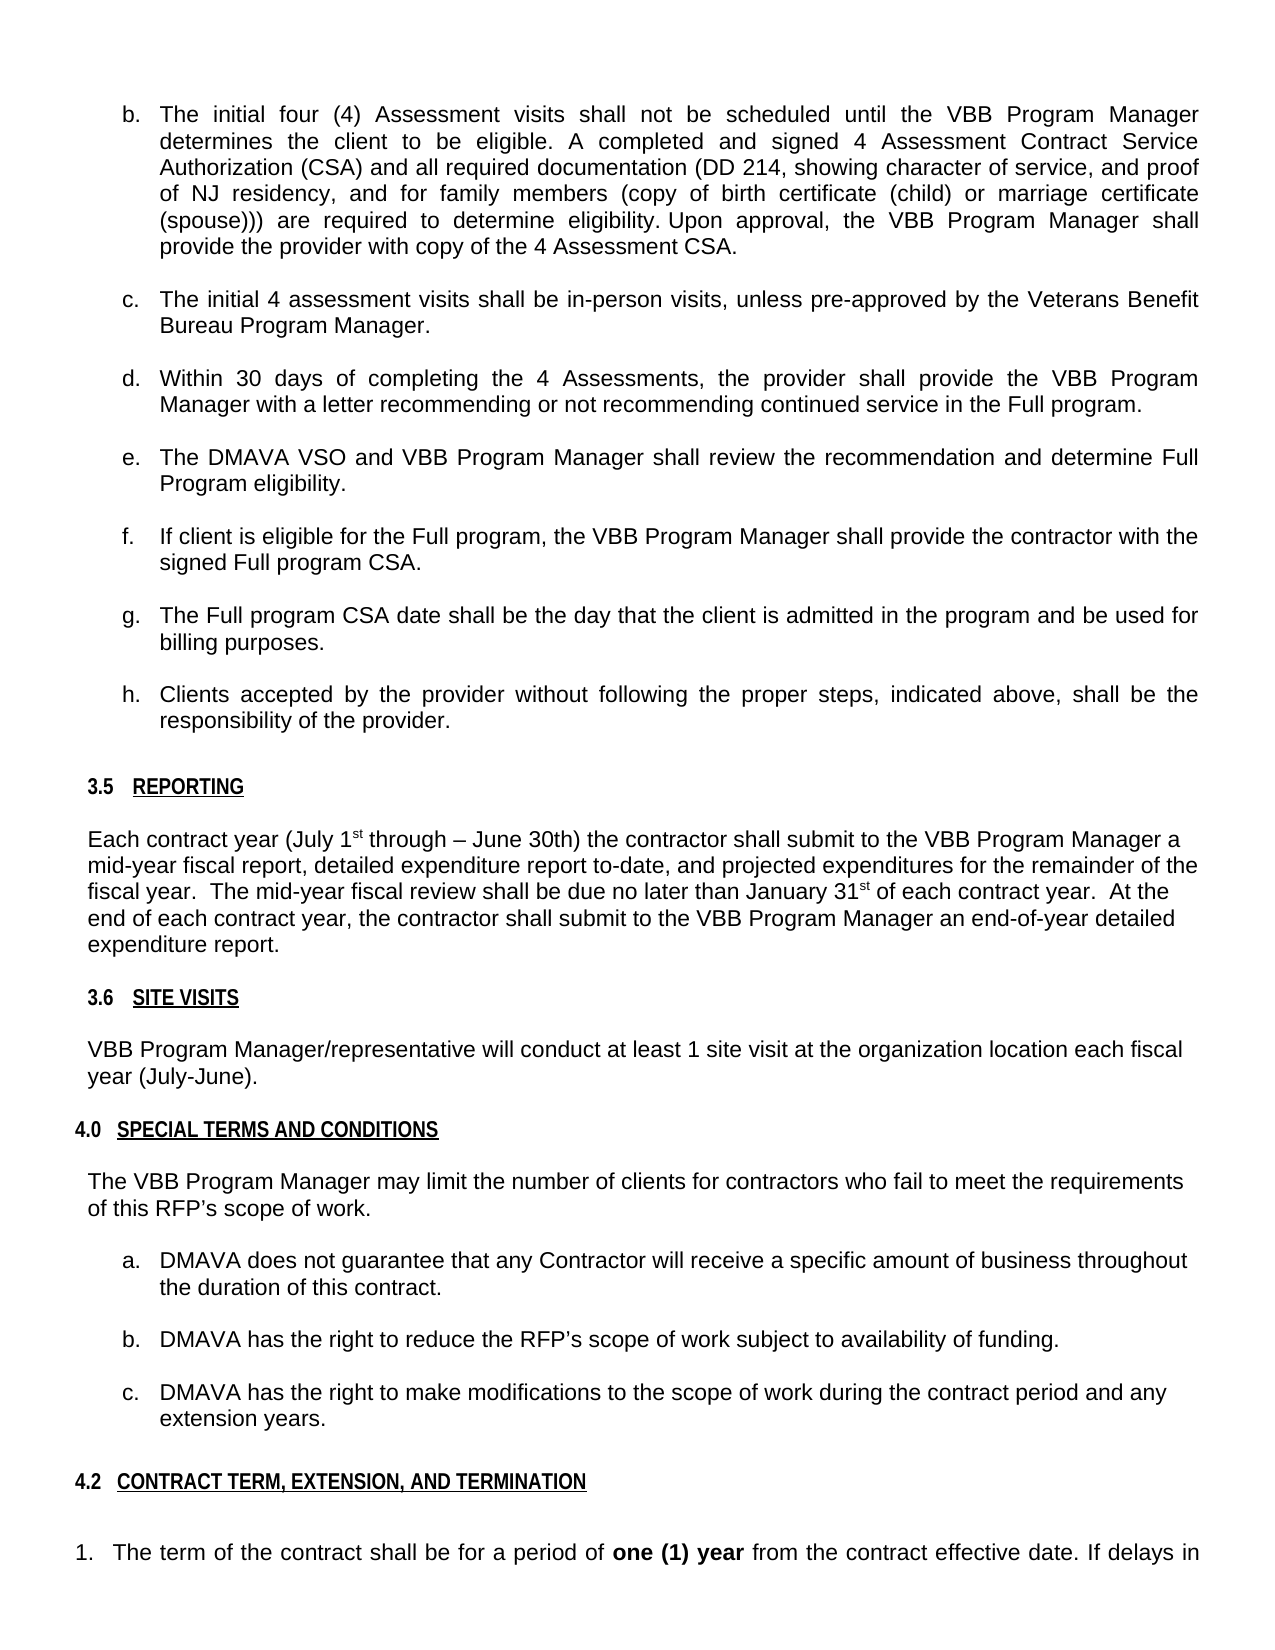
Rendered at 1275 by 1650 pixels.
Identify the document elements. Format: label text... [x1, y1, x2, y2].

list DMAVA has the right to reduce the RFP’s scope of work subject to availability of funding. [122, 1326, 1200, 1353]
list Within 30 days of completing the 4 Assessments, the provider shall provide the VBB Program Manager with a letter recommending or not recommending continued service in the Full program. [122, 365, 1200, 418]
text The VBB Program Manager may limit the number of clients for contractors who fail to meet the requirements of this RFP’s scope of work. [87, 1168, 1200, 1221]
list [75, 1539, 1200, 1566]
list REPORTING [87, 773, 1200, 799]
list The initial four (4) Assessment visits shall not be scheduled until the VBB Program Manager determines the client to be eligible. A completed and signed 4 Assessment Contract Service Authorization (CSA) and all required documentation (DD 214, showing character of service, and proof of NJ residency, and for family members (copy of birth certificate (child) or marriage certificate (spouse))) are required to determine eligibility. Upon approval, the VBB Program Manager shall provide the provider with copy of the 4 Assessment CSA. [122, 101, 1200, 259]
list SITE VISITS [87, 984, 1200, 1010]
list The initial 4 assessment visits shall be in-person visits, unless pre-approved by the Veterans Benefit Bureau Program Manager. [122, 286, 1200, 338]
list DMAVA does not guarantee that any Contractor will receive a specific amount of business throughout the duration of this contract. [122, 1247, 1200, 1300]
text VBB Program Manager/representative will conduct at least 1 site visit at the organization location each fiscal year (July-June). [87, 1036, 1200, 1089]
list DMAVA has the right to make modifications to the scope of work during the contract period and any extension years. [122, 1379, 1200, 1432]
list The Full program CSA date shall be the day that the client is admitted in the program and be used for billing purposes. [122, 602, 1200, 655]
text 4.0 SPECIAL TERMS AND CONDITIONS [75, 1116, 1200, 1142]
text Each contract year (July 1st through – June 30th) the contractor shall submit to the VBB Program Manager a mid-year fiscal report, detailed expenditure report to-date, and projected expenditures for the remainder of the fiscal year. The mid-year fiscal review shall be due no later than January 31st of each contract year. At the end of each contract year, the contractor shall submit to the VBB Program Manager an end-of-year detailed expenditure report. [87, 826, 1200, 957]
text 4.2 CONTRACT TERM, EXTENSION, AND TERMINATION [75, 1468, 1200, 1494]
list If client is eligible for the Full program, the VBB Program Manager shall provide the contractor with the signed Full program CSA. [122, 523, 1200, 576]
list The DMAVA VSO and VBB Program Manager shall review the recommendation and determine Full Program eligibility. [122, 444, 1200, 497]
list Clients accepted by the provider without following the proper steps, indicated above, shall be the responsibility of the provider. [122, 681, 1200, 734]
